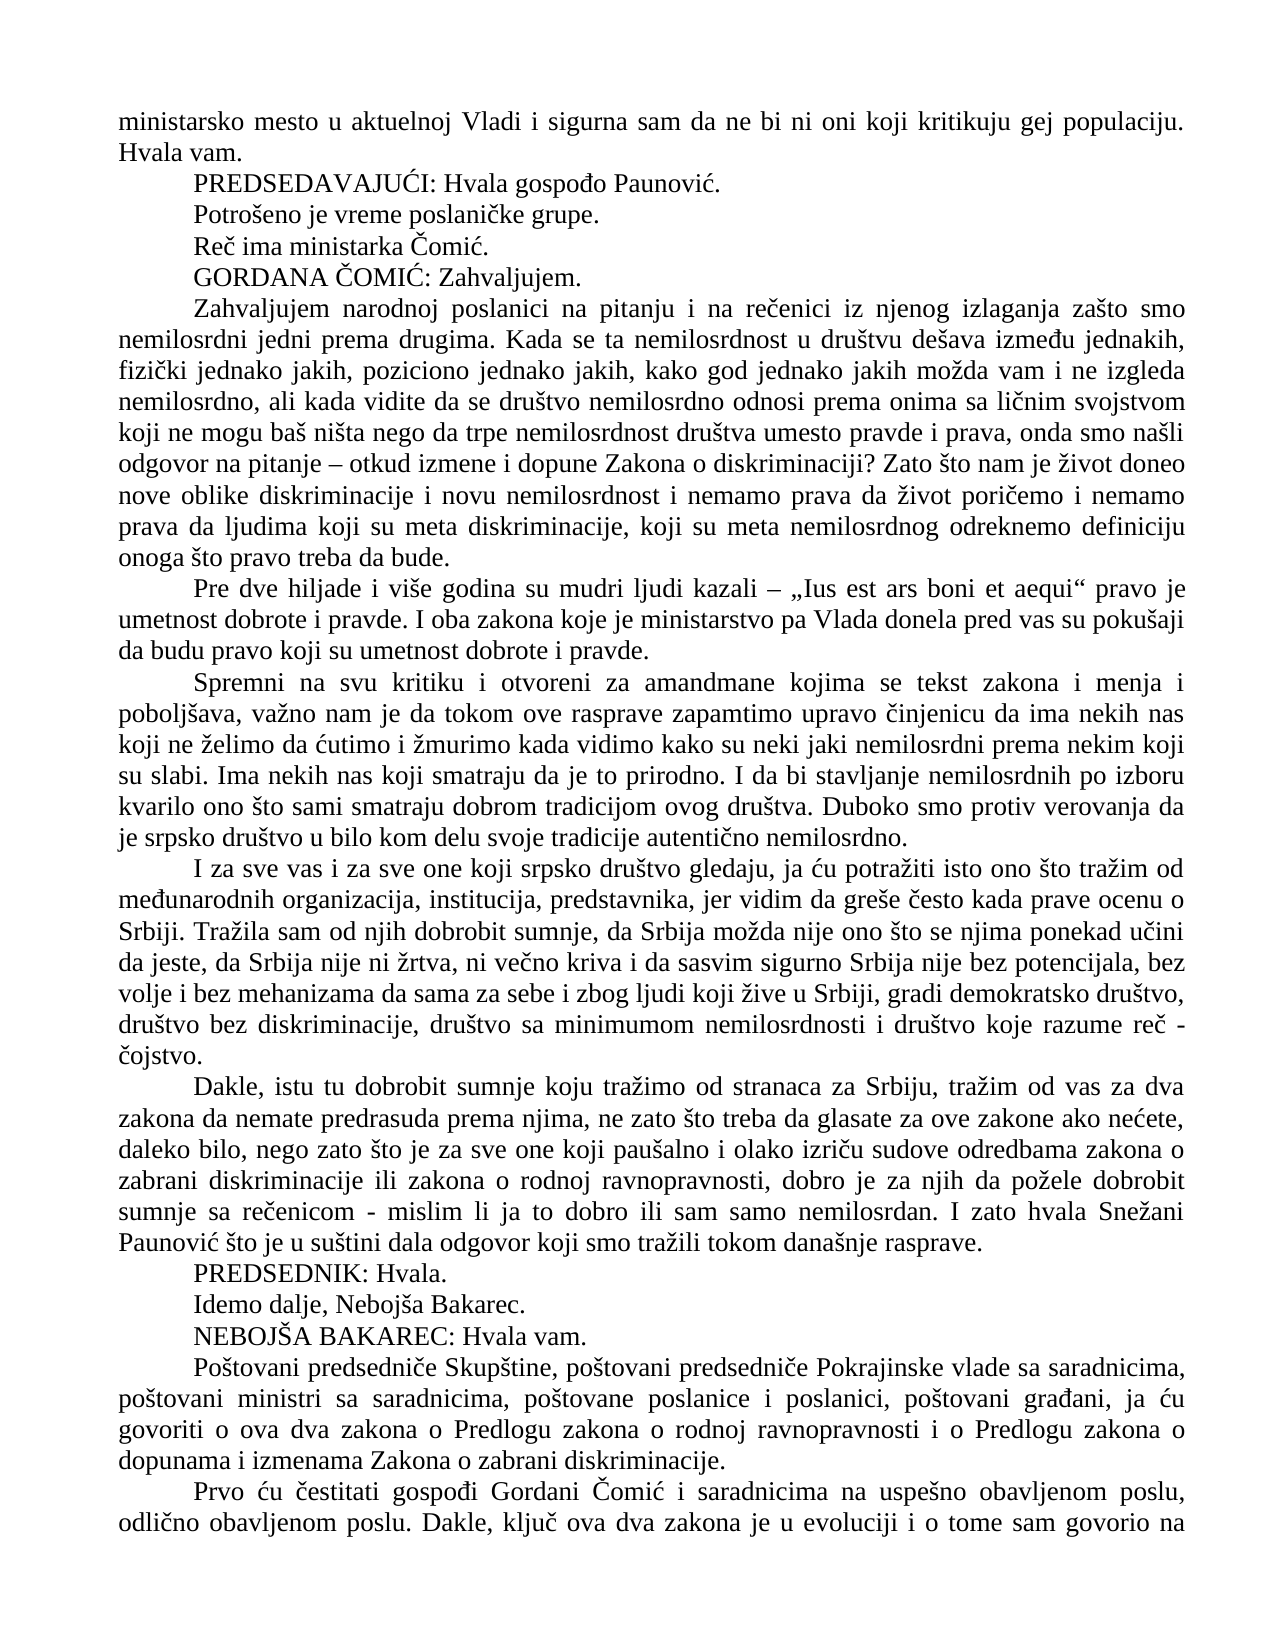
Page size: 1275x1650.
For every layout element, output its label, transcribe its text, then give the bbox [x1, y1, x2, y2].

text NEBOJŠA BAKAREC: Hvala vam. [118, 1320, 1186, 1351]
text PREDSEDAVAJUĆI: Hvala gospođo Paunović. [118, 167, 1186, 198]
text I za sve vas i za sve one koji srpsko društvo gledaju, ja ću potražiti isto ono što tražim od međunarodnih organizacija, institucija, predstavnika, jer vidim da greše često kada prave ocenu o Srbiji. Tražila sam od njih dobrobit sumnje, da Srbija možda nije ono što se njima ponekad učini da jeste, da Srbija nije ni žrtva, ni večno kriva i da sasvim sigurno Srbija nije bez potencijala, bez volje i bez mehanizama da sama za sebe i zbog ljudi koji žive u Srbiji, gradi demokratsko društvo, društvo bez diskriminacije, društvo sa minimumom nemilosrdnosti i društvo koje razume reč - čojstvo. [118, 852, 1186, 1071]
text Zahvaljujem narodnoj poslanici na pitanju i na rečenici iz njenog izlaganja zašto smo nemilosrdni jedni prema drugima. Kada se ta nemilosrdnost u društvu dešava između jednakih, fizički jednako jakih, poziciono jednako jakih, kako god jednako jakih možda vam i ne izgleda nemilosrdno, ali kada vidite da se društvo nemilosrdno odnosi prema onima sa ličnim svojstvom koji ne mogu baš ništa nego da trpe nemilosrdnost društva umesto pravde i prava, onda smo našli odgovor na pitanje – otkud izmene i dopune Zakona o diskriminaciji? Zato što nam je život doneo nove oblike diskriminacije i novu nemilosrdnost i nemamo prava da život poričemo i nemamo prava da ljudima koji su meta diskriminacije, koji su meta nemilosrdnog odreknemo definiciju onoga što pravo treba da bude. [118, 292, 1186, 572]
text Pre dve hiljade i više godina su mudri ljudi kazali – „Ius est ars boni et aequi“ pravo je umetnost dobrote i pravde. I oba zakona koje je ministarstvo pa Vlada donela pred vas su pokušaji da budu pravo koji su umetnost dobrote i pravde. [118, 572, 1186, 666]
text Spremni na svu kritiku i otvoreni za amandmane kojima se tekst zakona i menja i poboljšava, važno nam je da tokom ove rasprave zapamtimo upravo činjenicu da ima nekih nas koji ne želimo da ćutimo i žmurimo kada vidimo kako su neki jaki nemilosrdni prema nekim koji su slabi. Ima nekih nas koji smatraju da je to prirodno. I da bi stavljanje nemilosrdnih po izboru kvarilo ono što sami smatraju dobrom tradicijom ovog društva. Duboko smo protiv verovanja da je srpsko društvo u bilo kom delu svoje tradicije autentično nemilosrdno. [118, 666, 1186, 852]
text Potrošeno je vreme poslaničke grupe. [118, 198, 1186, 229]
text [118, 1475, 1186, 1538]
text Poštovani predsedniče Skupštine, poštovani predsedniče Pokrajinske vlade sa saradnicima, poštovani ministri sa saradnicima, poštovane poslanice i poslanici, poštovani građani, ja ću govoriti o ova dva zakona o Predlogu zakona o rodnoj ravnopravnosti i o Predlogu zakona o dopunama i izmenama Zakona o zabrani diskriminacije. [118, 1351, 1186, 1475]
text Idemo dalje, Nebojša Bakarec. [118, 1288, 1186, 1320]
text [118, 105, 1186, 167]
text PREDSEDNIK: Hvala. [118, 1257, 1186, 1288]
text GORDANA ČOMIĆ: Zahvaljujem. [118, 261, 1186, 292]
text Reč ima ministarka Čomić. [118, 229, 1186, 261]
text Dakle, istu tu dobrobit sumnje koju tražimo od stranaca za Srbiju, tražim od vas za dva zakona da nemate predrasuda prema njima, ne zato što treba da glasate za ove zakone ako nećete, daleko bilo, nego zato što je za sve one koji paušalno i olako izriču sudove odredbama zakona o zabrani diskriminacije ili zakona o rodnoj ravnopravnosti, dobro je za njih da požele dobrobit sumnje sa rečenicom - mislim li ja to dobro ili sam samo nemilosrdan. I zato hvala Snežani Paunović što je u suštini dala odgovor koji smo tražili tokom današnje rasprave. [118, 1071, 1186, 1257]
